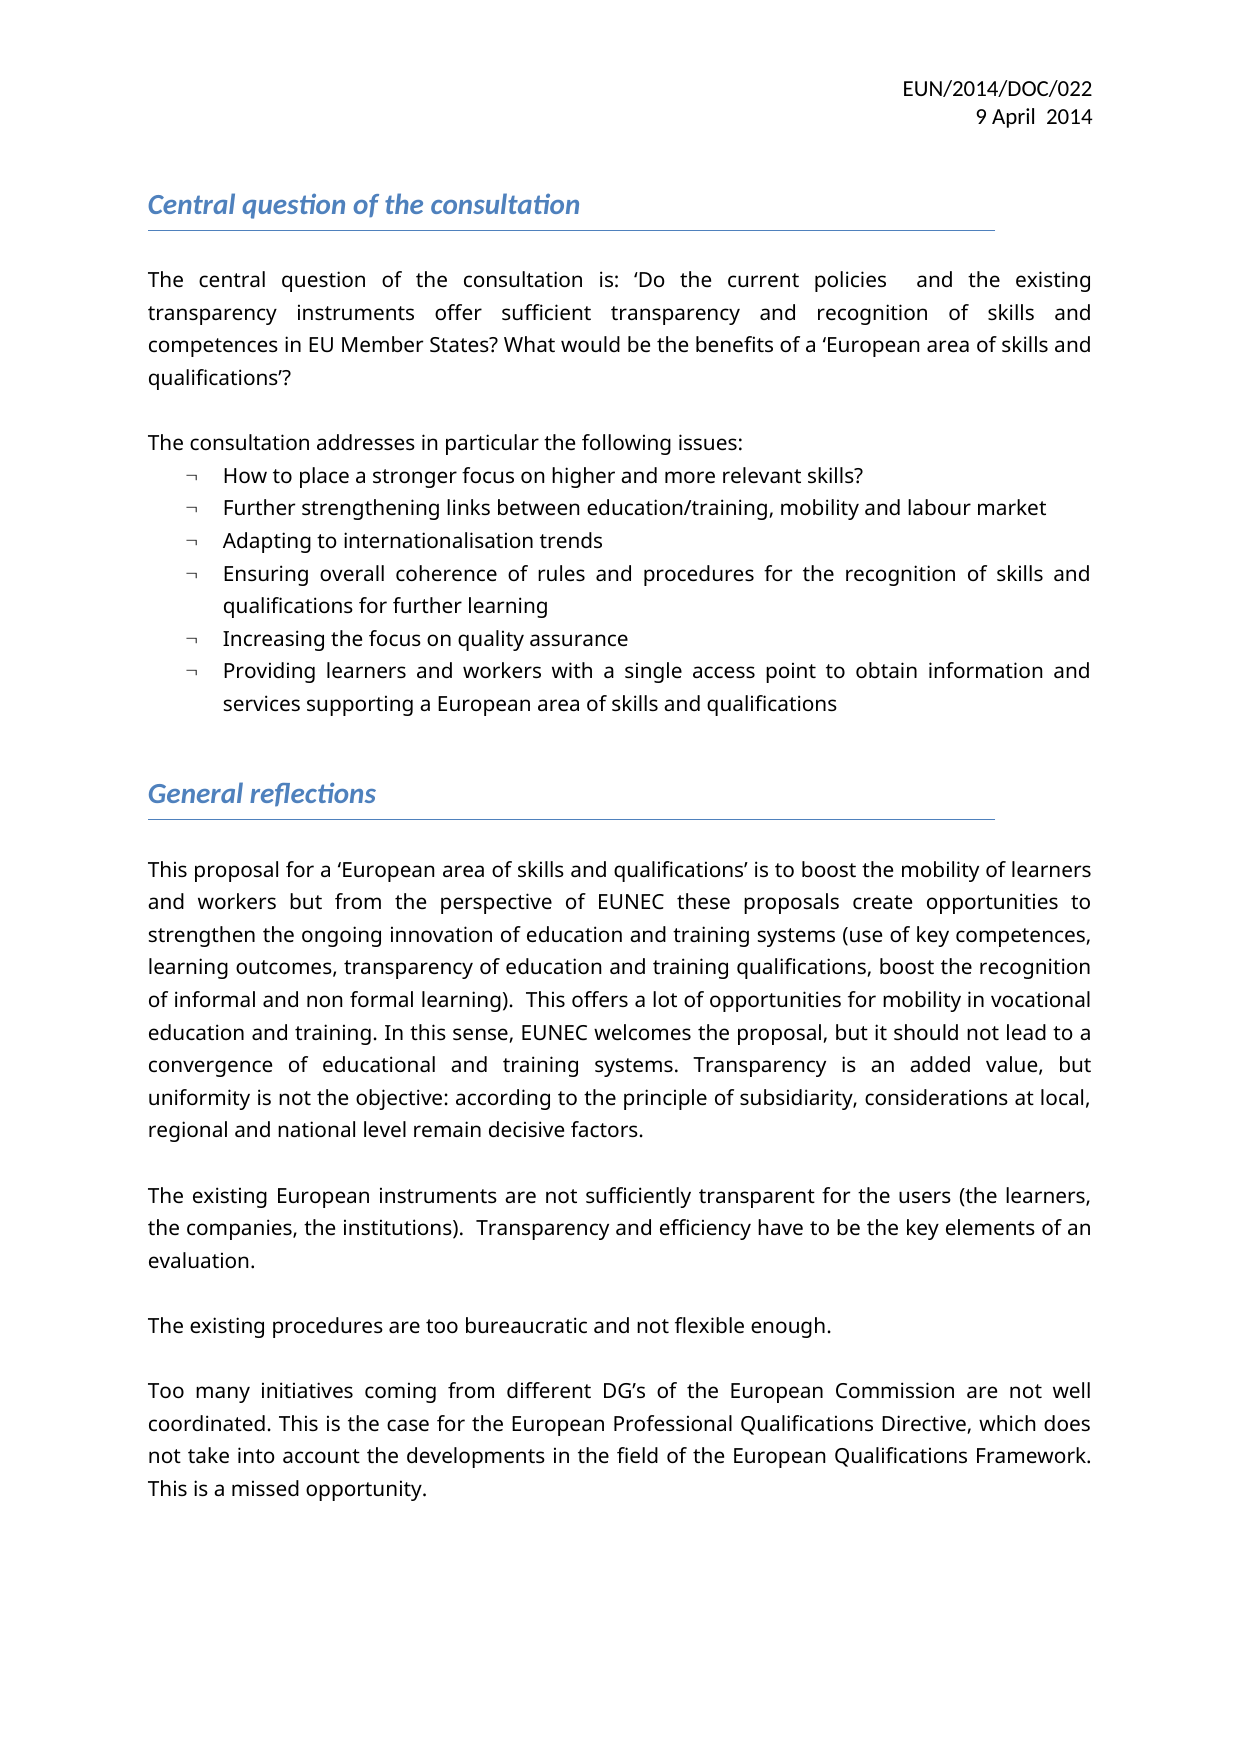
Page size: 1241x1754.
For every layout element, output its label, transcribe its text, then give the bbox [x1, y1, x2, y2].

list Increasing the focus on quality assurance [185, 624, 1093, 652]
text The central question of the consultation is: ‘Do the current policies and the existing transparency instruments offer sufficient transparency and recognition of skills and competences in EU Member States? What would be the benefits of a ‘European area of skills and qualifications’? [148, 265, 1093, 392]
list Providing learners and workers with a single access point to obtain information and services supporting a European area of skills and qualifications [185, 657, 1093, 718]
text The existing European instruments are not sufficiently transparent for the users (the learners, the companies, the institutions). Transparency and efficiency have to be the key elements of an evaluation. [148, 1181, 1093, 1274]
list Adapting to internationalisation trends [185, 526, 1093, 554]
list Ensuring overall coherence of rules and procedures for the recognition of skills and qualifications for further learning [185, 559, 1093, 620]
list How to place a stronger focus on higher and more relevant skills? [185, 461, 1093, 489]
text The consultation addresses in particular the following issues: [148, 428, 1093, 457]
text General reflections [148, 775, 995, 819]
text Too many initiatives coming from different DG’s of the European Commission are not well coordinated. This is the case for the European Professional Qualifications Directive, which does not take into account the developments in the field of the European Qualifications Framework. This is a missed opportunity. [148, 1376, 1093, 1503]
text Central question of the consultation [148, 186, 995, 230]
text The existing procedures are too bureaucratic and not flexible enough. [148, 1311, 1093, 1339]
text This proposal for a ‘European area of skills and qualifications’ is to boost the mobility of learners and workers but from the perspective of EUNEC these proposals create opportunities to strengthen the ongoing innovation of education and training systems (use of key competences, learning outcomes, transparency of education and training qualifications, boost the recognition of informal and non formal learning). This offers a lot of opportunities for mobility in vocational education and training. In this sense, EUNEC welcomes the proposal, but it should not lead to a convergence of educational and training systems. Transparency is an added value, but uniformity is not the objective: according to the principle of subsidiarity, considerations at local, regional and national level remain decisive factors. [148, 855, 1093, 1144]
list Further strengthening links between education/training, mobility and labour market [185, 493, 1093, 522]
